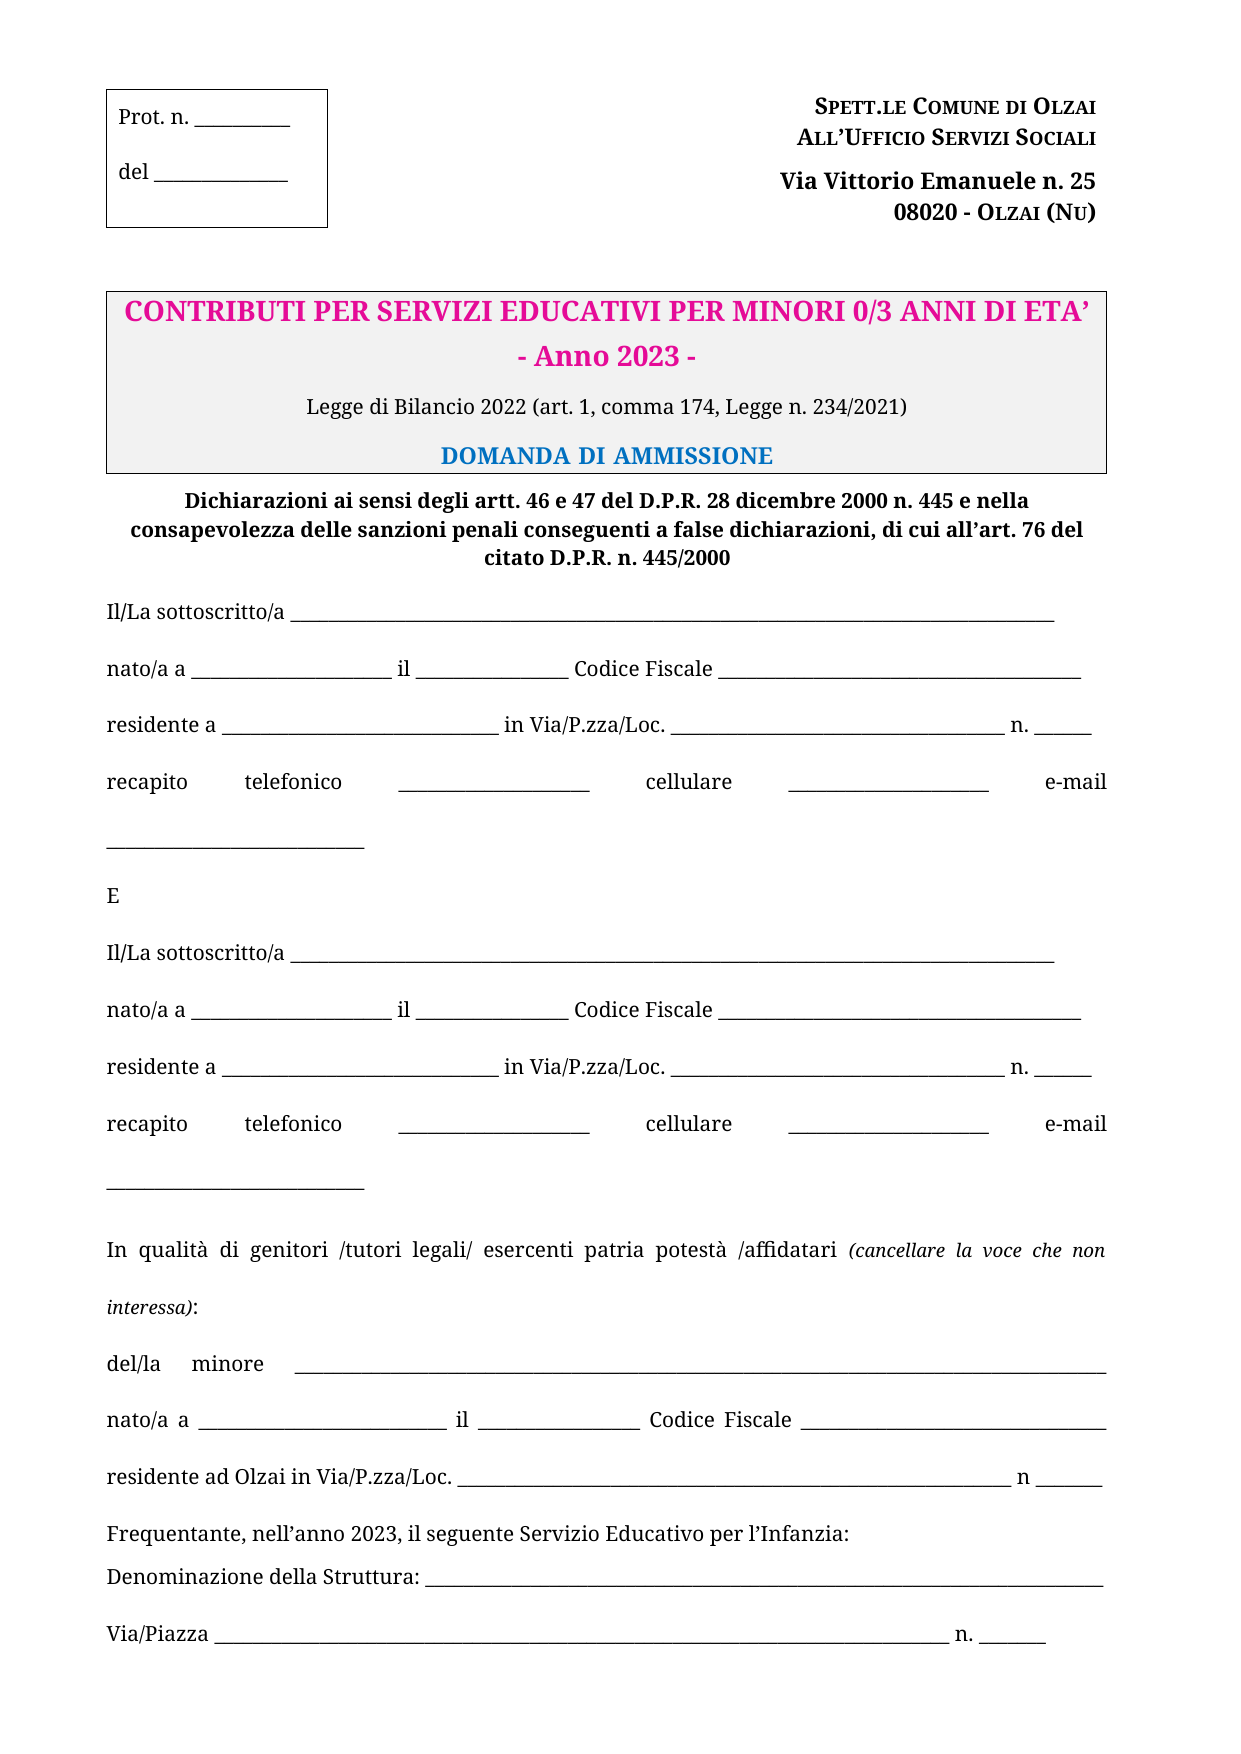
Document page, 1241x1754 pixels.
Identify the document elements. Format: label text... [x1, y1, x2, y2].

text recapito telefonico ____________________ cellulare _____________________ e-mail ___________________________ [106, 1109, 1108, 1194]
table_header Spett.le Comune di Olzai All’Ufficio Servizi Sociali Via Vittorio Emanuele n. 25 08020 - Olzai (Nu) [328, 89, 1107, 227]
text recapito telefonico ____________________ cellulare _____________________ e-mail ___________________________ [106, 767, 1108, 853]
text Dichiarazioni ai sensi degli artt. 46 e 47 del D.P.R. 28 dicembre 2000 n. 445 e nella consapevolezza delle sanzioni penali conseguenti a false dichiarazioni, di cui all’art. 76 del citato D.P.R. n. 445/2000 [106, 487, 1108, 572]
text del/la minore _____________________________________________________________________________________ nato/a a __________________________ il _________________ Codice Fiscale ________________________________ residente ad Olzai in Via/P.zza/Loc. __________________________________________________________ n _______ [106, 1349, 1108, 1491]
table_header CONTRIBUTI PER SERVIZI EDUCATIVI PER MINORI 0/3 ANNI DI ETA’ - Anno 2023 - Legge di Bilancio 2022 (art. 1, comma 174, Legge n. 234/2021) domanda di ammissione [107, 292, 1106, 473]
text residente a _____________________________ in Via/P.zza/Loc. ___________________________________ n. ______ [106, 1052, 1108, 1080]
text In qualità di genitori /tutori legali/ esercenti patria potestà /affidatari (cancellare la voce che non interessa): [106, 1235, 1108, 1320]
text residente a _____________________________ in Via/P.zza/Loc. ___________________________________ n. ______ [106, 711, 1108, 739]
table_header Prot. n. __________ del ______________ [107, 90, 327, 227]
text nato/a a _____________________ il ________________ Codice Fiscale ______________________________________ [106, 995, 1108, 1023]
text Denominazione della Struttura: _______________________________________________________________________ [106, 1562, 1108, 1590]
text nato/a a _____________________ il ________________ Codice Fiscale ______________________________________ [106, 654, 1108, 682]
text Il/La sottoscritto/a ________________________________________________________________________________ [106, 597, 1108, 625]
text Il/La sottoscritto/a ________________________________________________________________________________ [106, 938, 1108, 967]
text E [106, 881, 1108, 910]
text Via/Piazza _____________________________________________________________________________ n. _______ [106, 1619, 1108, 1647]
text Frequentante, nell’anno 2023, il seguente Servizio Educativo per l’Infanzia: [106, 1519, 1108, 1548]
